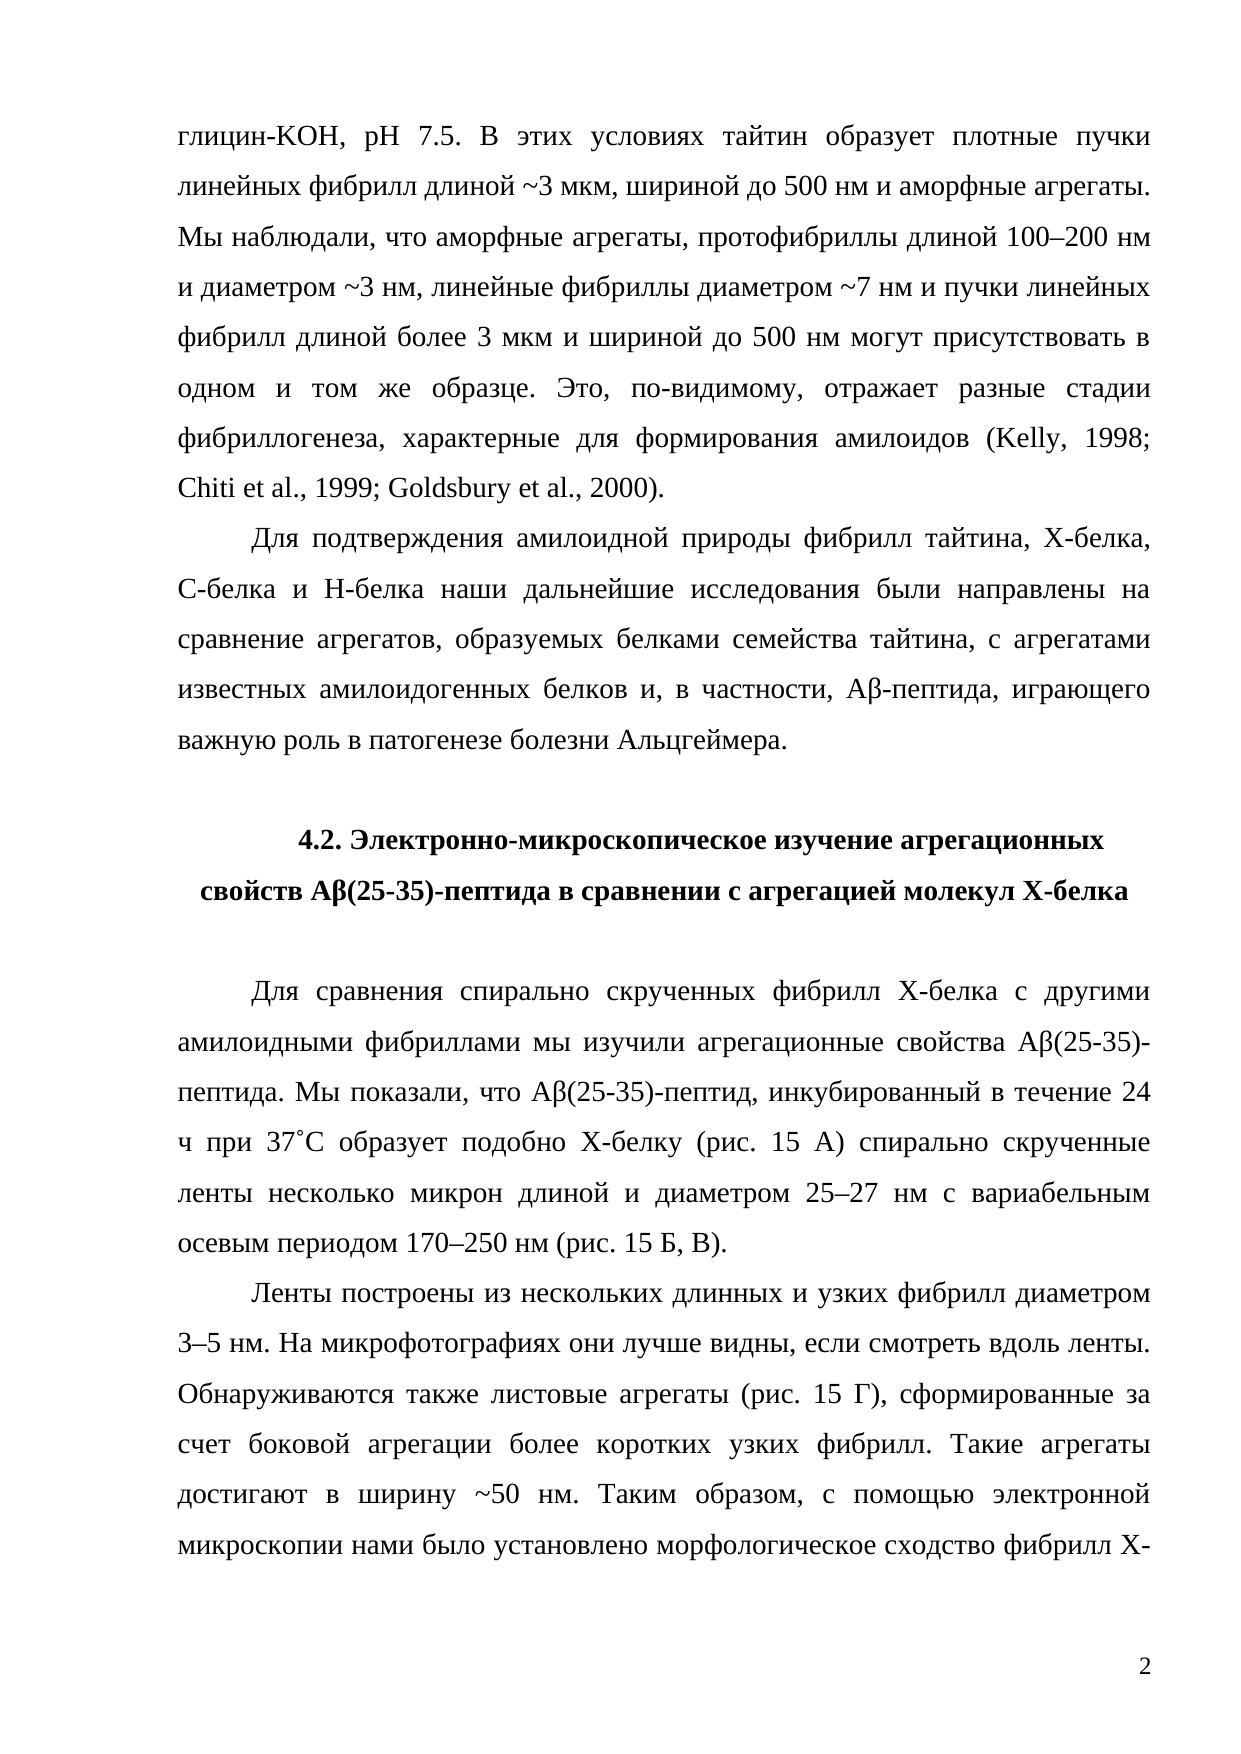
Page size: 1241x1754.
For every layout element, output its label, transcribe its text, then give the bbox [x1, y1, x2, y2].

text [177, 118, 1152, 504]
text Для подтверждения амилоидной природы фибрилл тайтина, Х-белка, С-белка и Н-белка наши дальнейшие исследования были направлены на сравнение агрегатов, образуемых белками семейства тайтина, с агрегатами известных амилоидогенных белков и, в частности, Аβ-пептида, играющего важную роль в патогенезе болезни Альцгеймера. [177, 521, 1152, 755]
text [177, 1275, 1152, 1560]
text Для сравнения спирально скрученных фибрилл Х-белка с другими амилоидными фибриллами мы изучили агрегационные свойства Аβ(25-35)-пептида. Мы показали, что Аβ(25-35)-пептид, инкубированный в течение 24 ч при 37˚С образует подобно Х-белку (рис. 15 А) спирально скрученные ленты несколько микрон длиной и диаметром 25–27 нм с вариабельным осевым периодом 170–250 нм (рис. 15 Б, В). [177, 973, 1152, 1258]
text 4.2. Электронно-микроскопическое изучение агрегационных свойств Аβ(25-35)-пептида в сравнении с агрегацией молекул Х-белка [177, 822, 1152, 906]
